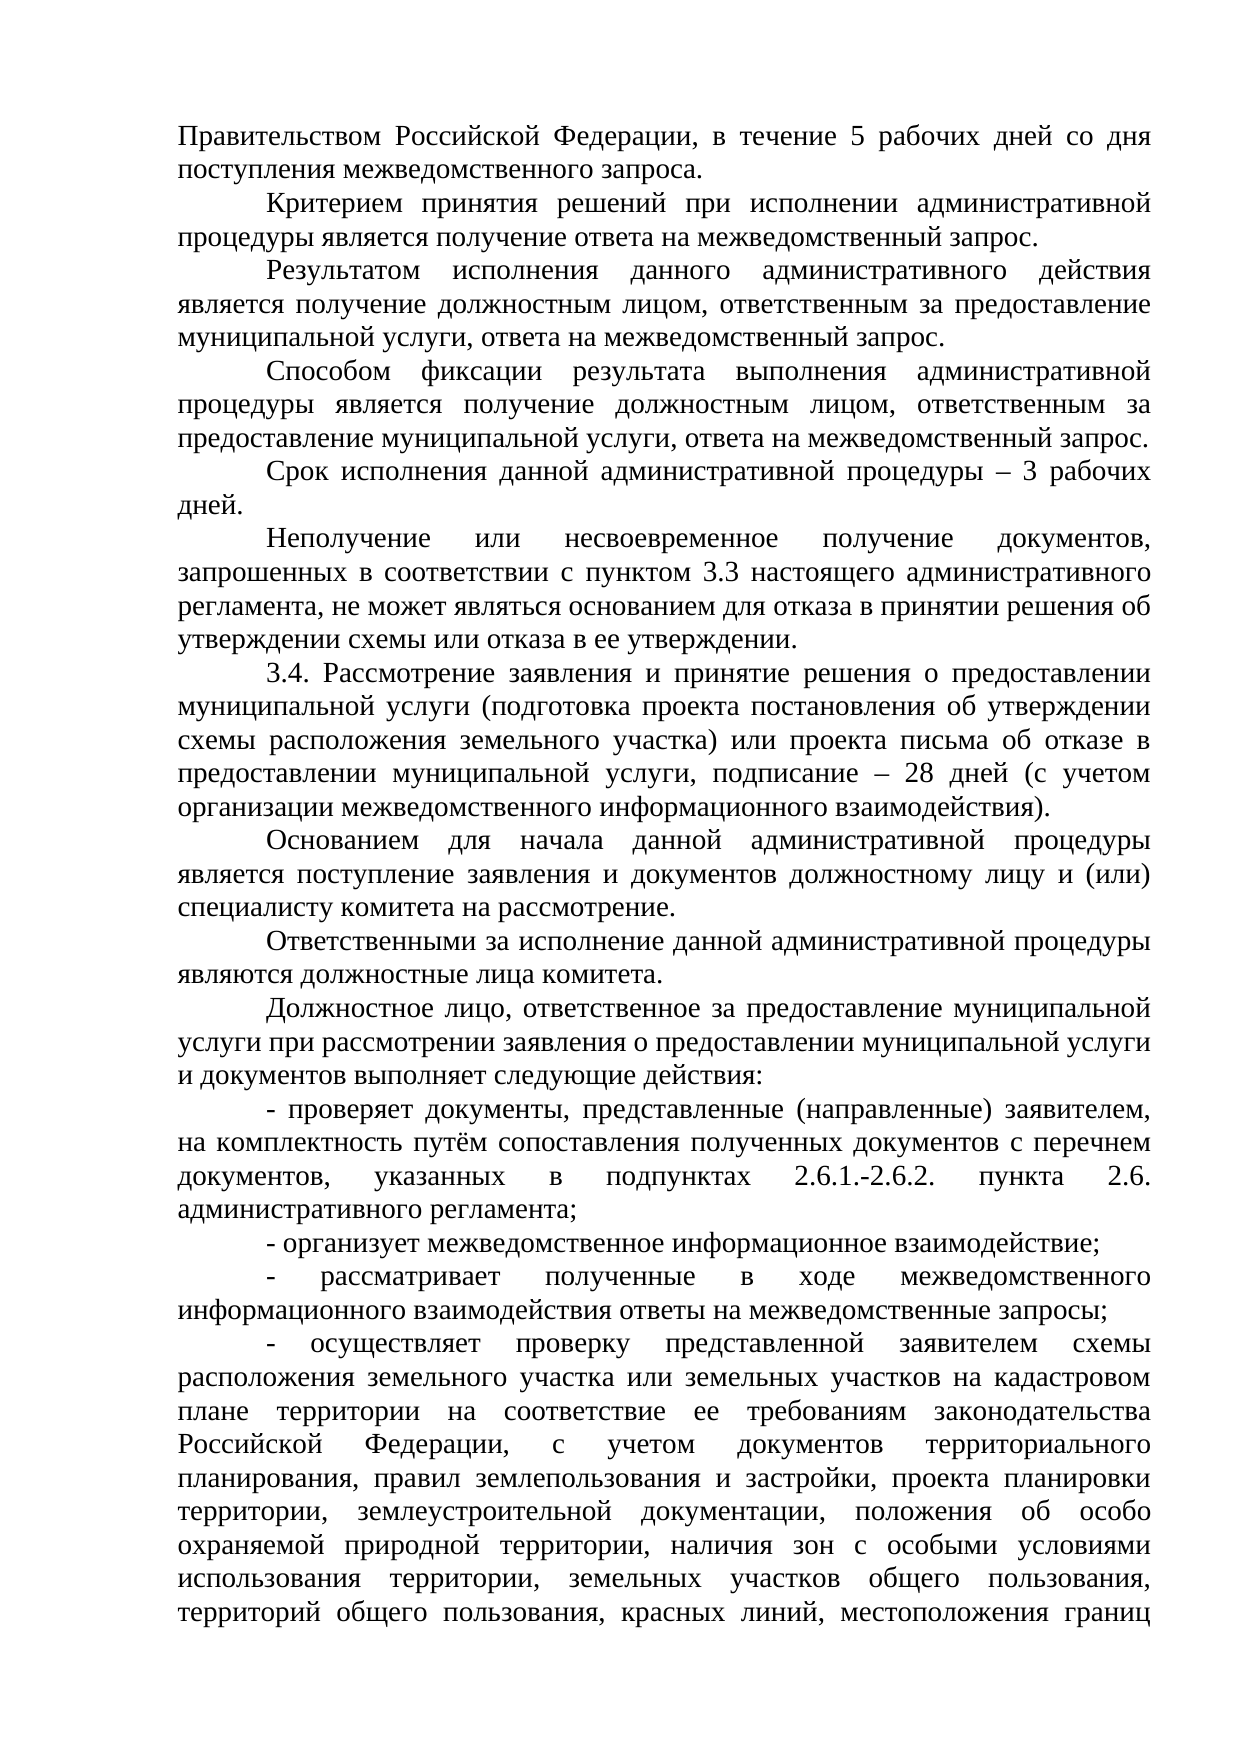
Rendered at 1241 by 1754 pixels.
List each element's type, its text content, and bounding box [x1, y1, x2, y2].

text Критерием принятия решений при исполнении административной процедуры является получение ответа на межведомственный запрос. [177, 185, 1152, 252]
text Ответственными за исполнение данной административной процедуры являются должностные лица комитета. [177, 923, 1152, 990]
text Способом фиксации результата выполнения административной процедуры является получение должностным лицом, ответственным за предоставление муниципальной услуги, ответа на межведомственный запрос. [177, 353, 1152, 453]
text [177, 1326, 1152, 1627]
text - организует межведомственное информационное взаимодействие; [177, 1225, 1152, 1258]
text Должностное лицо, ответственное за предоставление муниципальной услуги при рассмотрении заявления о предоставлении муниципальной услуги и документов выполняет следующие действия: [177, 990, 1152, 1091]
text - проверяет документы, представленные (направленные) заявителем, на комплектность путём сопоставления полученных документов с перечнем документов, указанных в подпунктах 2.6.1.-2.6.2. пункта 2.6. административного регламента; [177, 1091, 1152, 1225]
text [177, 118, 1152, 185]
text Неполучение или несвоевременное получение документов, запрошенных в соответствии с пунктом 3.3 настоящего административного регламента, не может являться основанием для отказа в принятии решения об утверждении схемы или отказа в ее утверждении. [177, 521, 1152, 655]
text Срок исполнения данной административной процедуры – 3 рабочих дней. [177, 453, 1152, 521]
text Результатом исполнения данного административного действия является получение должностным лицом, ответственным за предоставление муниципальной услуги, ответа на межведомственный запрос. [177, 252, 1152, 353]
text 3.4. Рассмотрение заявления и принятие решения о предоставлении муниципальной услуги (подготовка проекта постановления об утверждении схемы расположения земельного участка) или проекта письма об отказе в предоставлении муниципальной услуги, подписание – 28 дней (с учетом организации межведомственного информационного взаимодействия). [177, 655, 1152, 822]
text Основанием для начала данной административной процедуры является поступление заявления и документов должностному лицу и (или) специалисту комитета на рассмотрение. [177, 822, 1152, 923]
text - рассматривает полученные в ходе межведомственного информационного взаимодействия ответы на межведомственные запросы; [177, 1258, 1152, 1326]
